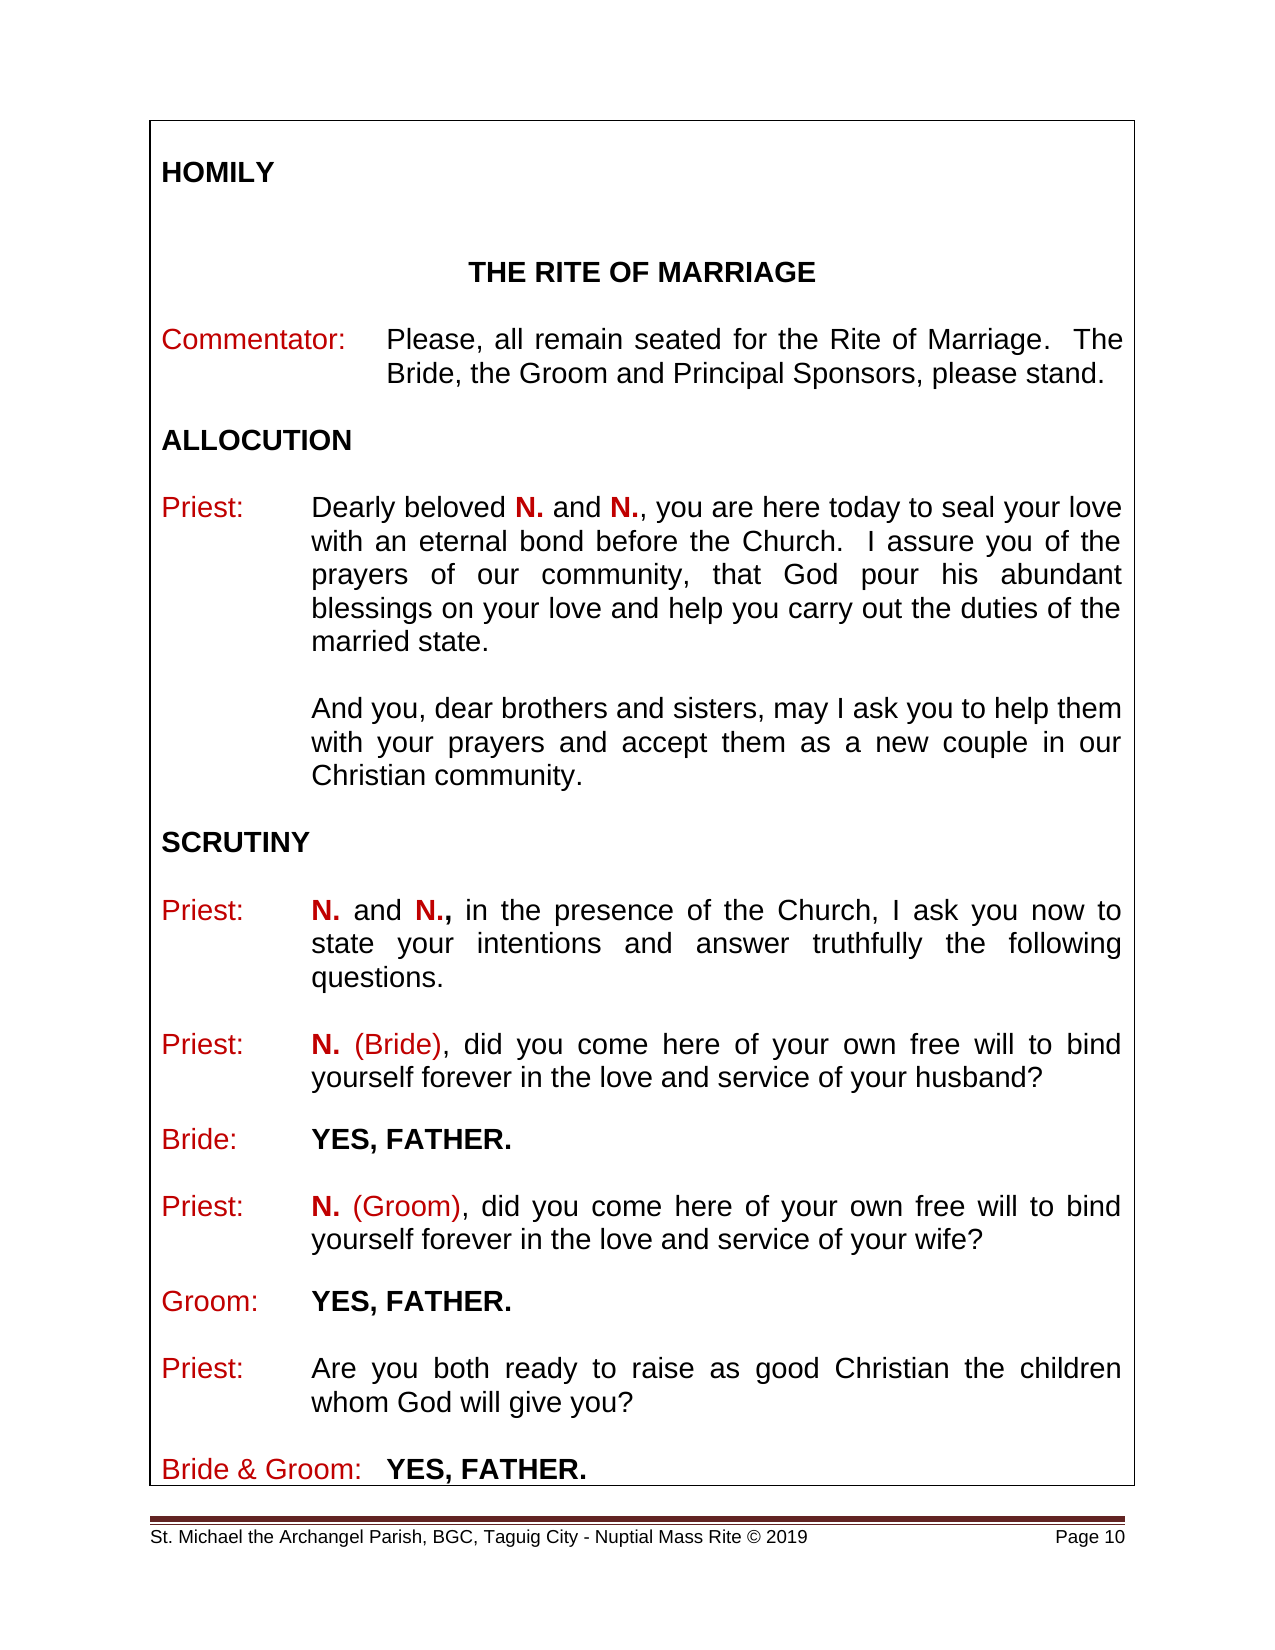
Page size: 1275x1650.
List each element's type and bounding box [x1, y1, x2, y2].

table_header [151, 121, 1134, 1485]
